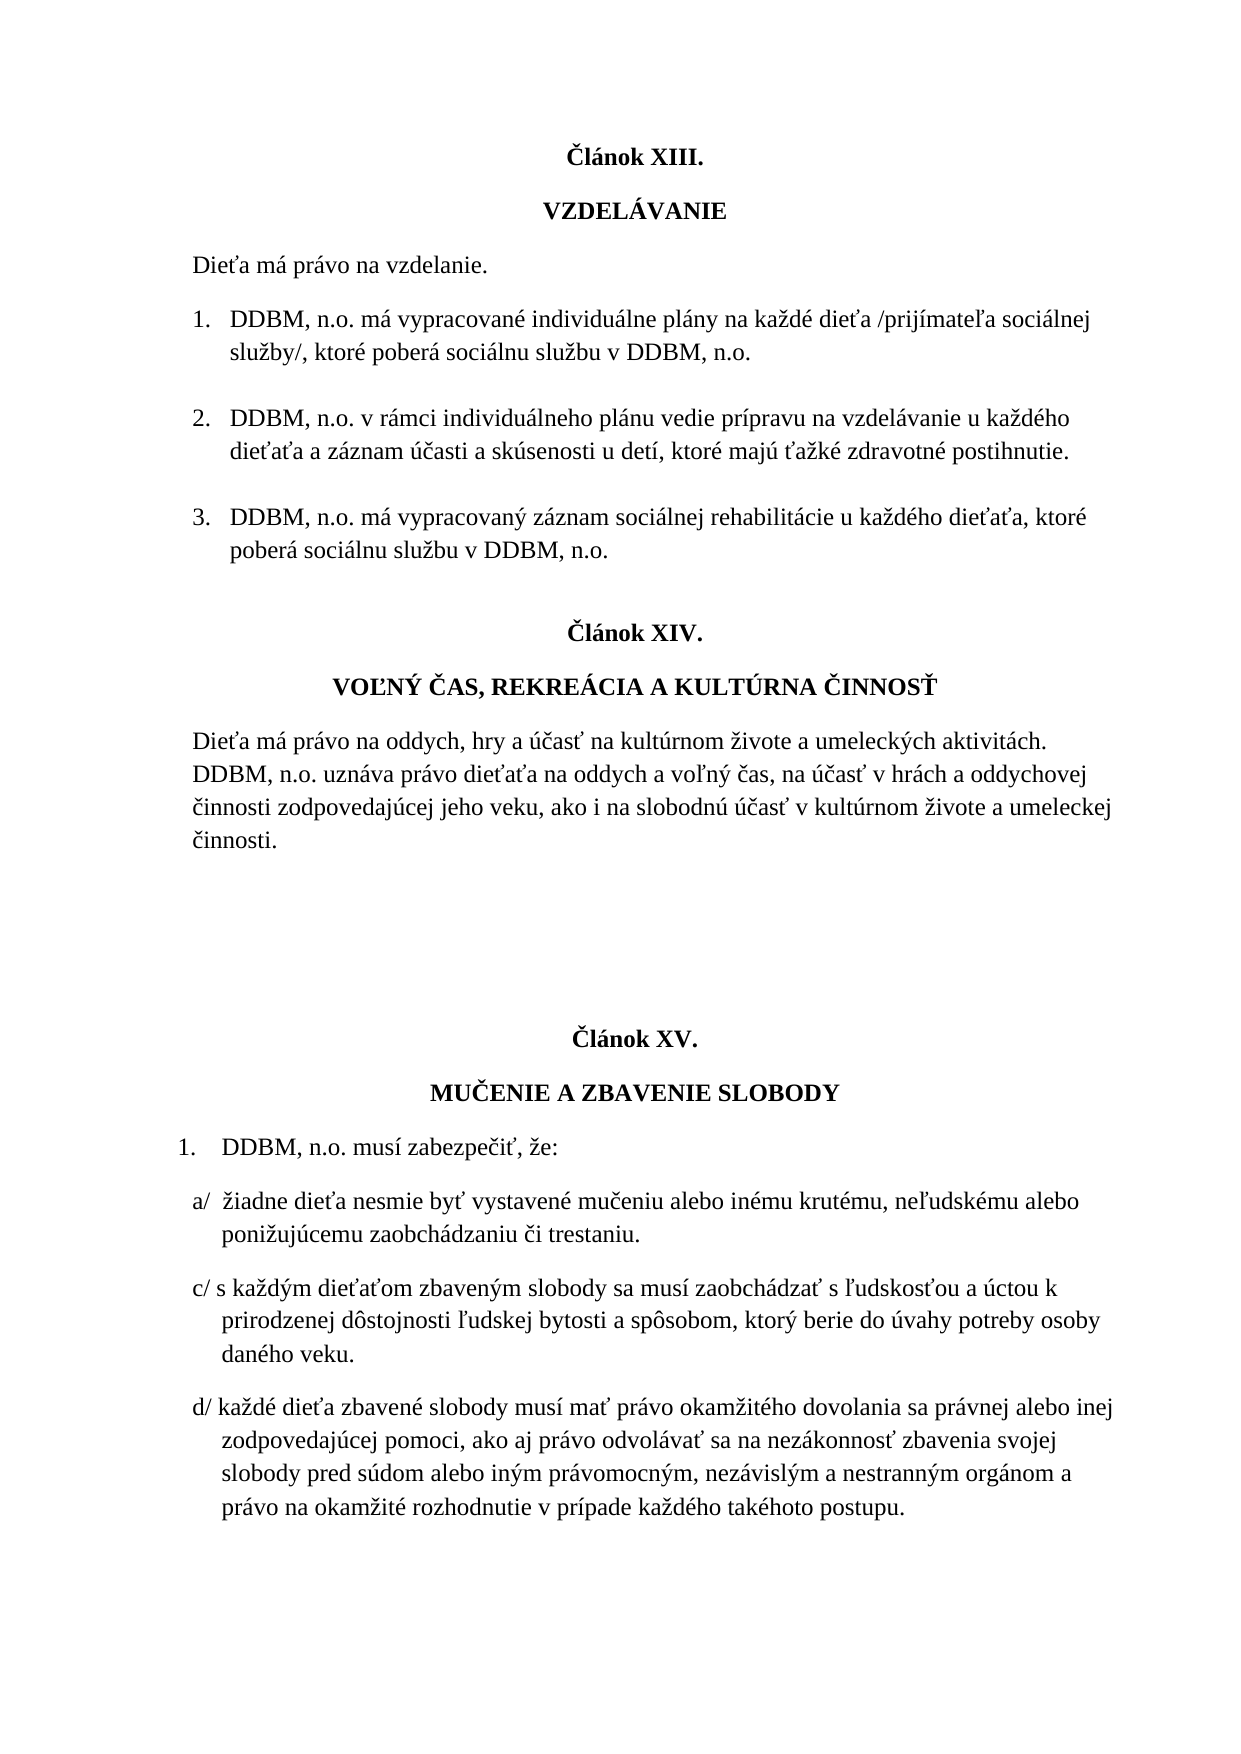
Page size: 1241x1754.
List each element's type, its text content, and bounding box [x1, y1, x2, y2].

text a/ žiadne dieťa nesmie byť vystavené mučeniu alebo inému krutému, neľudskému alebo ponižujúcemu zaobchádzaniu či trestaniu. [192, 1186, 1122, 1247]
text Článok XIV. [148, 618, 1122, 647]
text VOĽNÝ ČAS, REKREÁCIA A KULTÚRNA ČINNOSŤ [148, 672, 1122, 701]
text Článok XV. [148, 1024, 1122, 1053]
text c/ s každým dieťaťom zbaveným slobody sa musí zaobchádzať s ľudskosťou a úctou k prirodzenej dôstojnosti ľudskej bytosti a spôsobom, ktorý berie do úvahy potreby osoby daného veku. [192, 1273, 1122, 1367]
text Dieťa má právo na vzdelanie. [192, 250, 1122, 279]
list DDBM, n.o. musí zabezpečiť, že: [177, 1132, 1122, 1161]
list DDBM, n.o. v rámci individuálneho plánu vedie prípravu na vzdelávanie u každého dieťaťa a záznam účasti a skúsenosti u detí, ktoré majú ťažké zdravotné postihnutie. [192, 403, 1122, 465]
text VZDELÁVANIE [148, 196, 1122, 225]
list DDBM, n.o. má vypracovaný záznam sociálnej rehabilitácie u každého dieťaťa, ktoré poberá sociálnu službu v DDBM, n.o. [192, 502, 1122, 564]
text MUČENIE A ZBAVENIE SLOBODY [148, 1078, 1122, 1107]
list DDBM, n.o. má vypracované individuálne plány na každé dieťa /prijímateľa sociálnej služby/, ktoré poberá sociálnu službu v DDBM, n.o. [192, 304, 1122, 366]
text Dieťa má právo na oddych, hry a účasť na kultúrnom živote a umeleckých aktivitách. DDBM, n.o. uznáva právo dieťaťa na oddych a voľný čas, na účasť v hrách a oddychovej činnosti zodpovedajúcej jeho veku, ako i na slobodnú účasť v kultúrnom živote a umeleckej činnosti. [192, 726, 1122, 854]
text Článok XIII. [148, 142, 1122, 171]
text d/ každé dieťa zbavené slobody musí mať právo okamžitého dovolania sa právnej alebo inej zodpovedajúcej pomoci, ako aj právo odvolávať sa na nezákonnosť zbavenia svojej slobody pred súdom alebo iným právomocným, nezávislým a nestranným orgánom a právo na okamžité rozhodnutie v prípade každého takéhoto postupu. [192, 1392, 1122, 1520]
